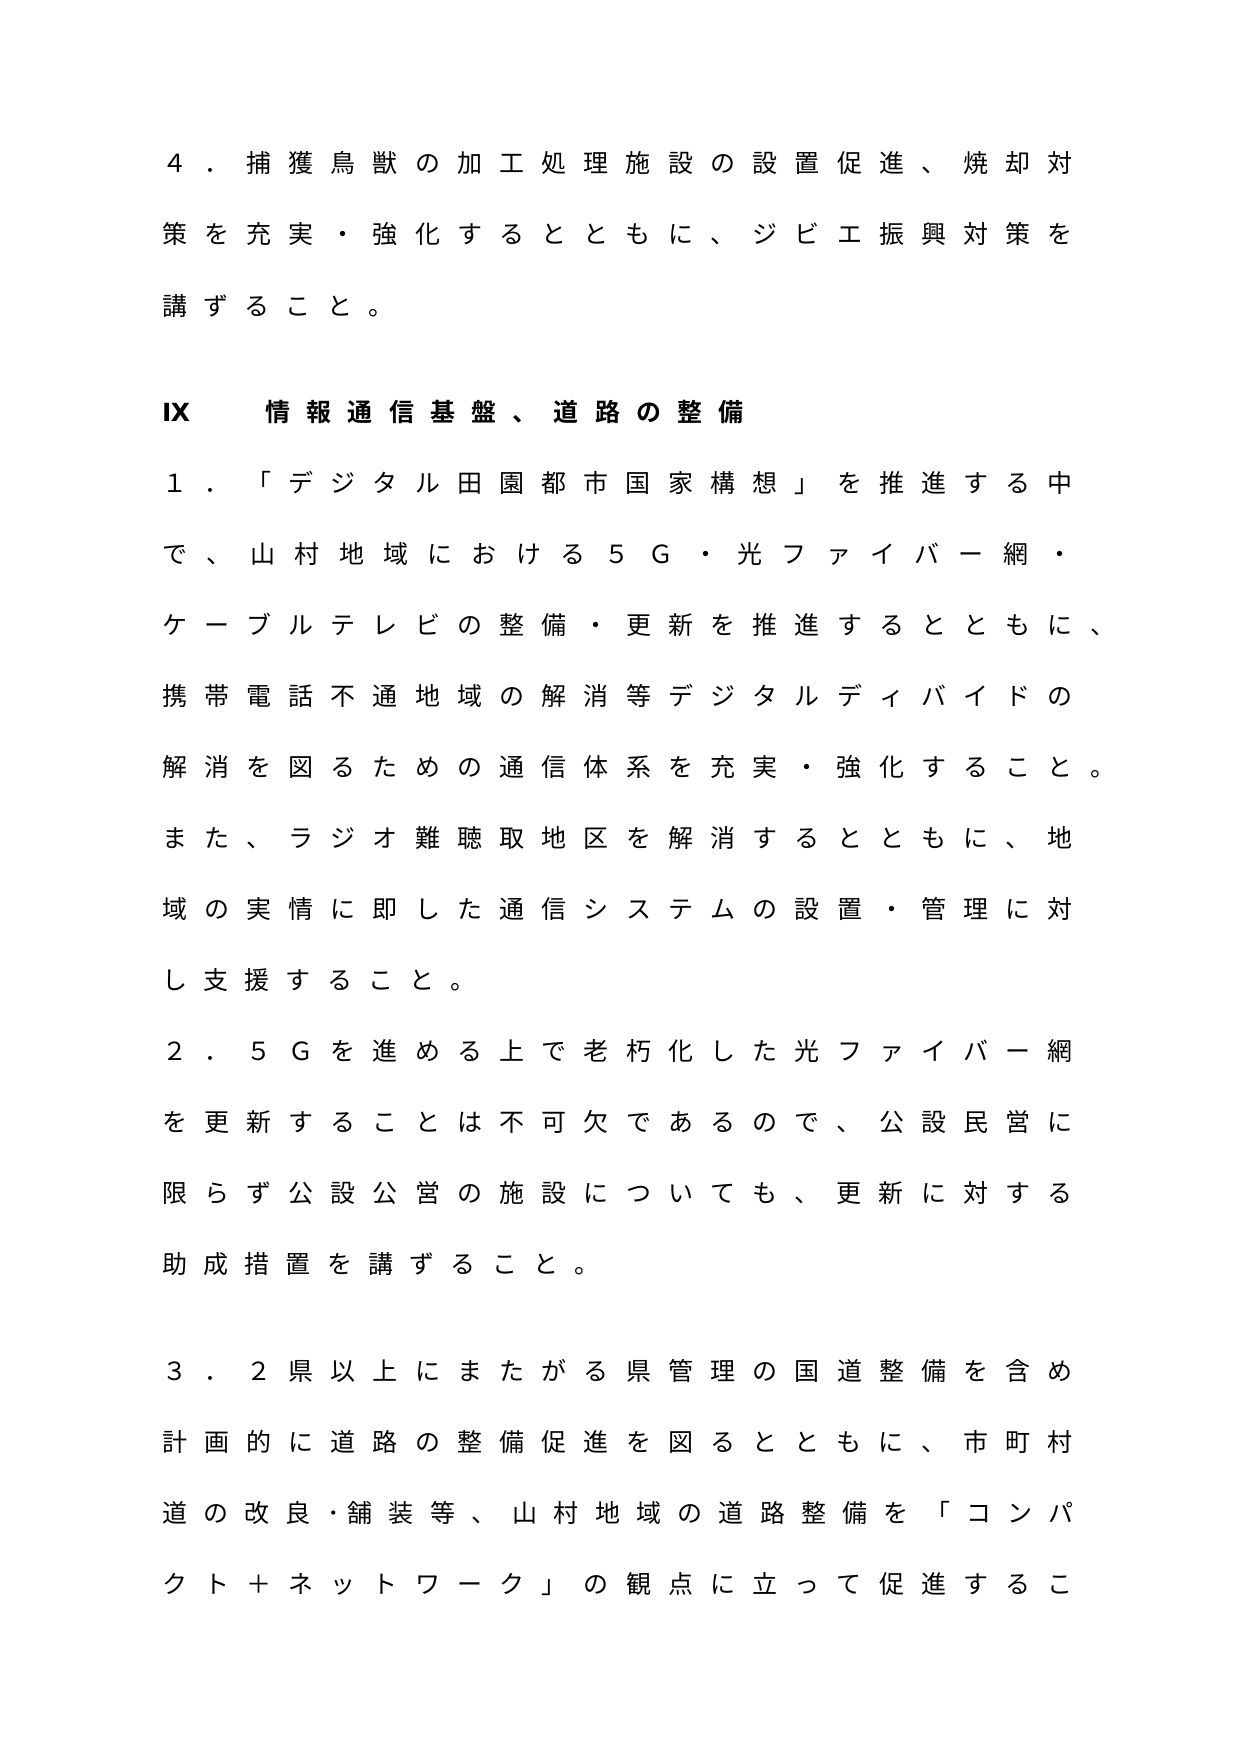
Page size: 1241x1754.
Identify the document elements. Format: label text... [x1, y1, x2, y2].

text １．「デジタル田園都市国家構想」を推進する中で、山村地域における５Ｇ・光ファイバー網・ケーブルテレビの整備・更新を推進するとともに、携帯電話不通地域の解消等デジタルディバイドの解消を図るための通信体系を充実・強化すること。また、ラジオ難聴取地区を解消するとともに、地域の実情に即した通信システムの設置・管理に対し支援すること。 [145, 446, 1090, 1014]
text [145, 1334, 1090, 1618]
text ４．捕獲鳥獣の加工処理施設の設置促進、焼却対策を充実・強化するとともに、ジビエ振興対策を講ずること。 [145, 126, 1090, 339]
text ２．５Ｇを進める上で老朽化した光ファイバー網を更新することは不可欠であるので、公設民営に限らず公設公営の施設についても、更新に対する助成措置を講ずること。 [145, 1014, 1090, 1299]
text Ⅸ 情報通信基盤、道路の整備 [145, 375, 1090, 446]
